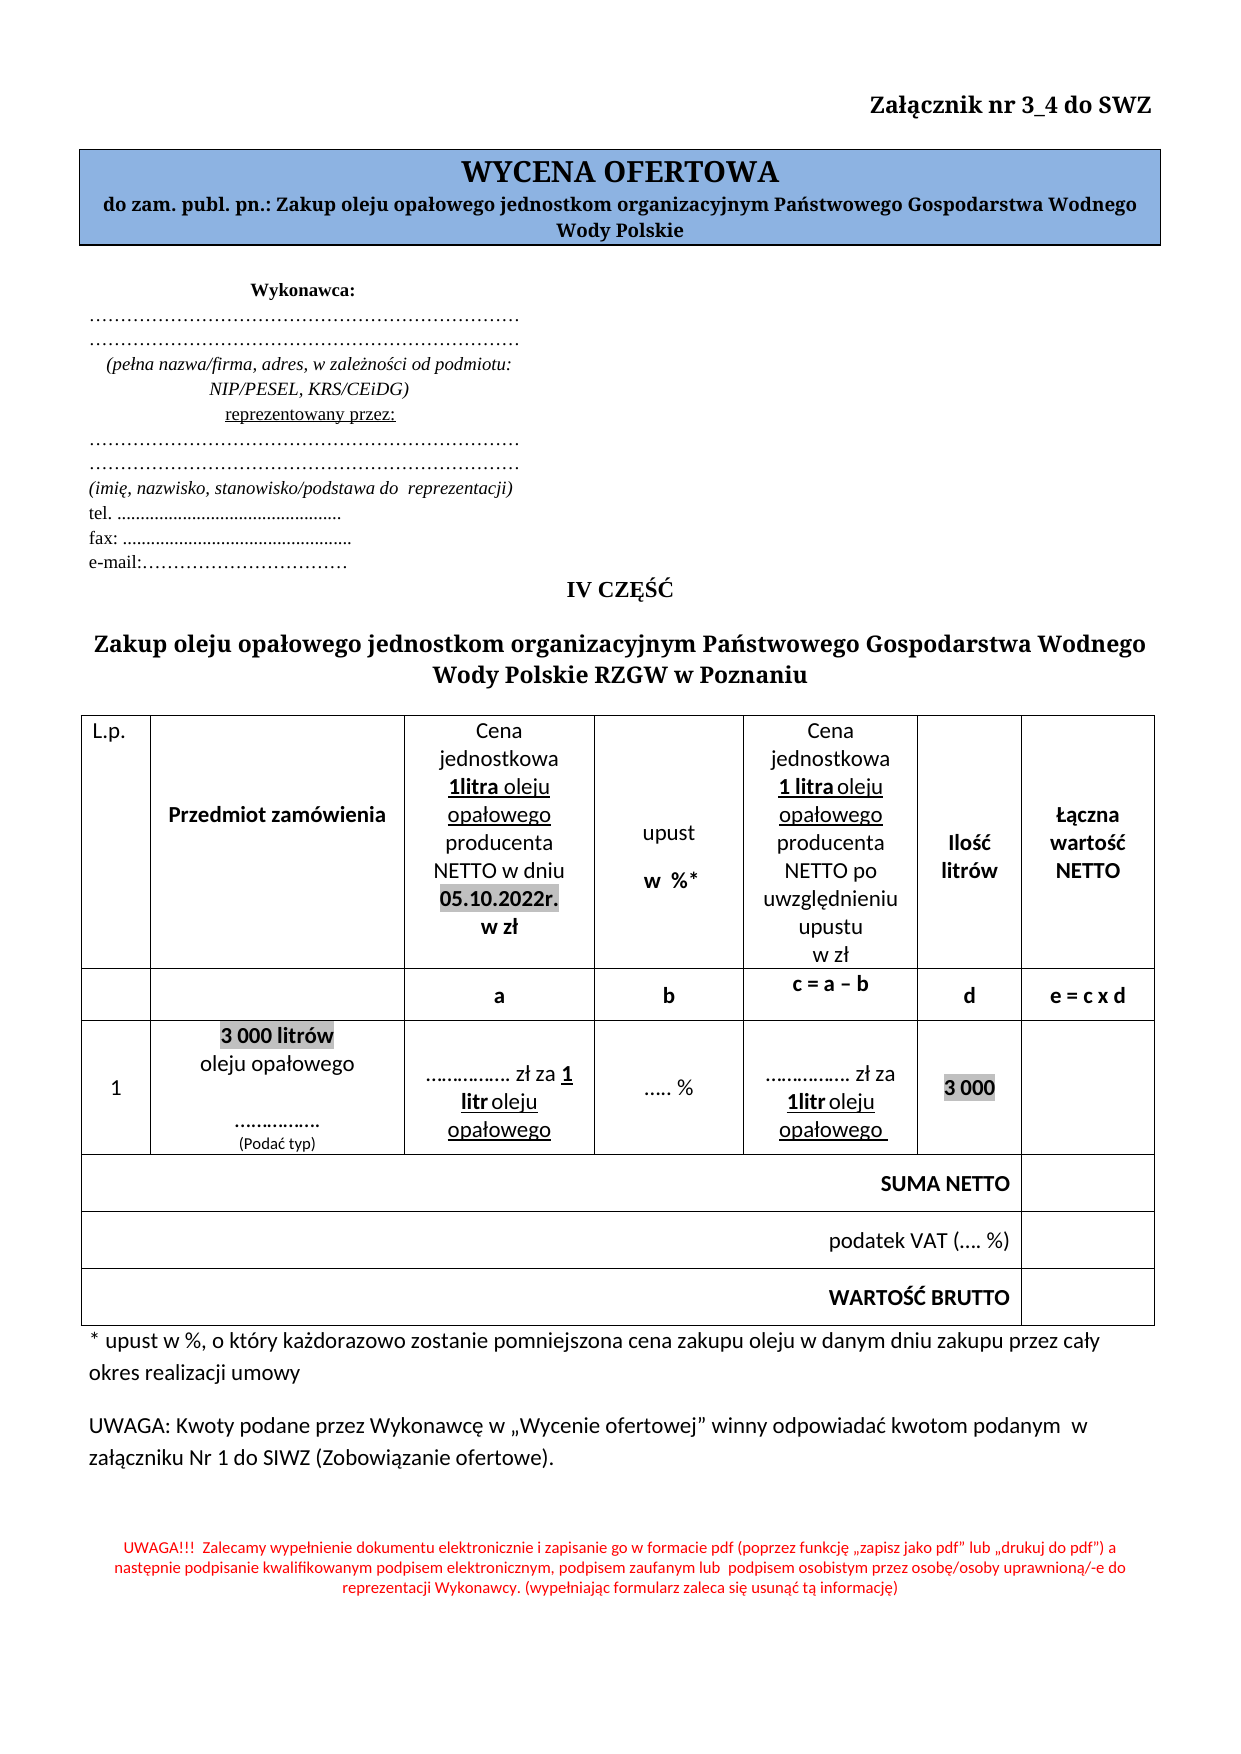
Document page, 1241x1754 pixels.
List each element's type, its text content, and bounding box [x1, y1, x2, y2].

table_cell [1022, 1212, 1154, 1268]
table_cell d [918, 969, 1021, 1020]
table_cell e = c x d [1022, 969, 1154, 1020]
table_header Łączna wartość NETTO [1022, 716, 1154, 968]
table_header Cena jednostkowa 1 litra oleju opałowego producenta NETTO po uwzględnieniu upustu w zł [744, 716, 917, 968]
table_cell [1022, 1269, 1154, 1325]
text tel. ................................................ [89, 502, 1152, 523]
text ………………………………………………………………………………………………………………………… [89, 303, 531, 350]
text (pełna nazwa/firma, adres, w zależności od podmiotu: NIP/PESEL, KRS/CEiDG) [89, 353, 531, 399]
table_cell a [405, 969, 594, 1020]
text Załącznik nr 3_4 do SWZ [89, 89, 1152, 120]
text do zam. publ. pn.: Zakup oleju opałowego jednostkom organizacyjnym Państwowego Gospodarstwa Wodnego Wody Polskie [80, 188, 1160, 244]
table_cell WARTOŚĆ BRUTTO [82, 1269, 1021, 1325]
table_header Przedmiot zamówienia [151, 716, 404, 968]
table_cell ……………. zł za 1 litr oleju opałowego [405, 1021, 594, 1154]
text reprezentowany przez: [89, 403, 532, 424]
text UWAGA: Kwoty podane przez Wykonawcę w „Wycenie ofertowej” winny odpowiadać kwotom podanym w załączniku Nr 1 do SIWZ (Zobowiązanie ofertowe). [89, 1411, 1152, 1471]
table_header L.p. [82, 716, 150, 968]
text Wykonawca: [89, 279, 517, 300]
table_header upust w %* [595, 716, 743, 968]
table_cell 3 000 litrów oleju opałowego ...…………. (Podać typ) [151, 1021, 404, 1154]
table_cell ….. % [595, 1021, 743, 1154]
table_cell [151, 969, 404, 1020]
text IV CZĘŚĆ [89, 576, 1152, 602]
text ………………………………………………………………………………………………………………………… [89, 427, 531, 474]
text (imię, nazwisko, stanowisko/podstawa do reprezentacji) [89, 477, 531, 498]
table_cell 3 000 [918, 1021, 1021, 1154]
table_cell c = a – b [744, 969, 917, 1020]
table_cell 1 [82, 1021, 150, 1154]
table_cell SUMA NETTO [82, 1155, 1021, 1211]
text e-mail:…………………………… [89, 551, 1152, 573]
text UWAGA!!! Zalecamy wypełnienie dokumentu elektronicznie i zapisanie go w formacie pdf (poprzez funkcję „zapisz jako pdf” lub „drukuj do pdf”) a następnie podpisanie kwalifikowanym podpisem elektronicznym, podpisem zaufanym lub podpisem osobistym przez osobę/osoby uprawnioną/-e do reprezentacji Wykonawcy. (wypełniając formularz zaleca się usunąć tą informację) [89, 1537, 1152, 1598]
table_header Ilość litrów [918, 716, 1021, 968]
table_cell [1022, 1155, 1154, 1211]
table_header Cena jednostkowa 1litra oleju opałowego producenta NETTO w dniu 05.10.2022r. w zł [405, 716, 594, 968]
table_cell ……………. zł za 1litr oleju opałowego [744, 1021, 917, 1154]
table_cell [1022, 1021, 1154, 1154]
text fax: ................................................. [89, 527, 1152, 548]
table_cell [82, 969, 150, 1020]
table_cell b [595, 969, 743, 1020]
text * upust w %, o który każdorazowo zostanie pomniejszona cena zakupu oleju w danym dniu zakupu przez cały okres realizacji umowy [89, 1326, 1152, 1386]
text Zakup oleju opałowego jednostkom organizacyjnym Państwowego Gospodarstwa Wodnego Wody Polskie RZGW w Poznaniu [89, 627, 1152, 690]
text WYCENA OFERTOWA [80, 150, 1160, 188]
table_cell podatek VAT (…. %) [82, 1212, 1021, 1268]
